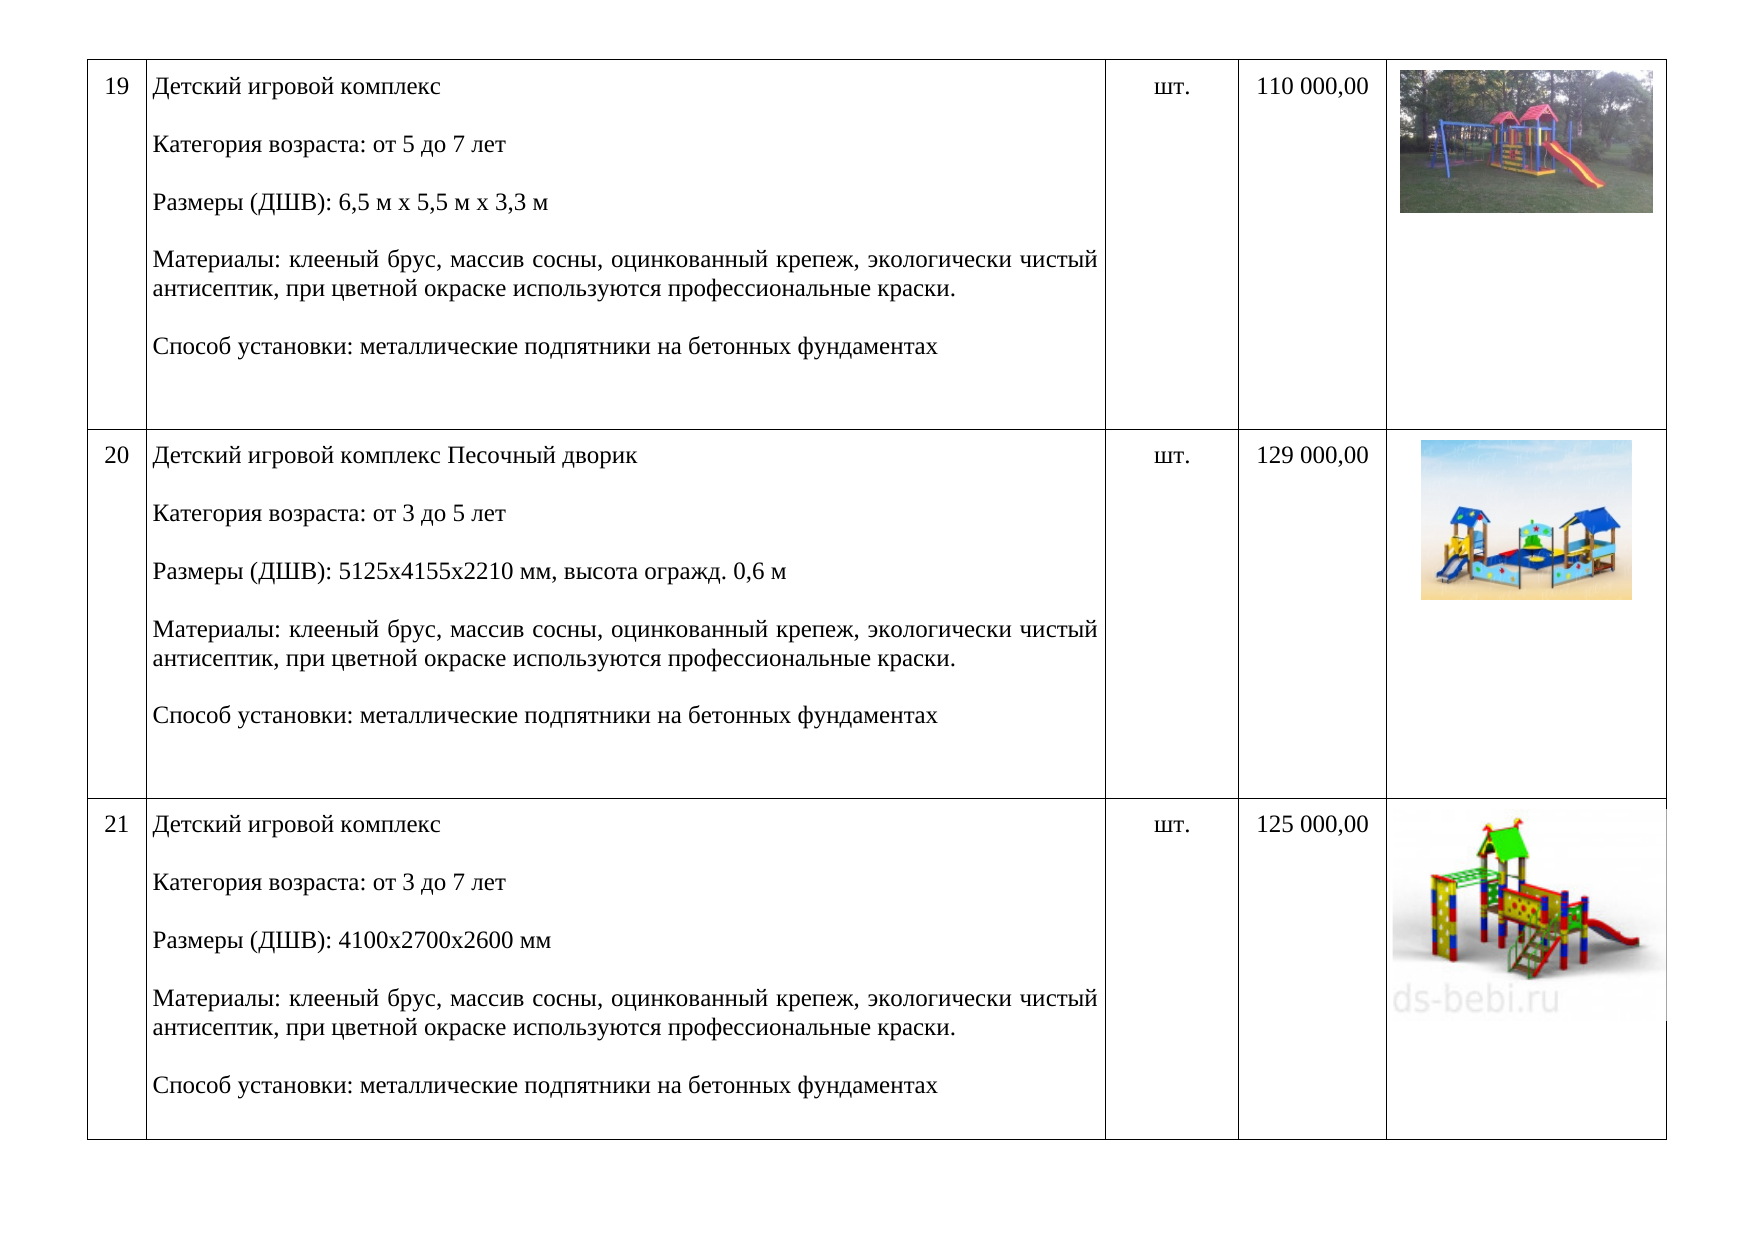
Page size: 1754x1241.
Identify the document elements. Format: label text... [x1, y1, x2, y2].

table_cell [1387, 799, 1666, 1138]
table_cell Детский игровой комплекс Категория возраста: от 5 до 7 лет Размеры (ДШВ): 6,5 м х 5,5 м х 3,3 м Материалы: клееный брус, массив сосны, оцинкованный крепеж, экологически чистый антисептик, при цветной окраске используются профессиональные краски. Способ установки: металлические подпятники на бетонных фундаментах [147, 60, 1105, 428]
table_cell [1387, 430, 1666, 798]
table_cell 110 000,00 [1239, 60, 1386, 428]
table_cell 19 [88, 60, 146, 428]
picture [1392, 809, 1667, 1021]
table_cell 129 000,00 [1239, 430, 1386, 798]
table_cell шт. [1106, 430, 1238, 798]
picture [1421, 440, 1632, 600]
table_cell шт. [1106, 799, 1238, 1138]
table_cell 21 [88, 799, 146, 1138]
table_cell 125 000,00 [1239, 799, 1386, 1138]
picture [1400, 70, 1653, 213]
table_cell шт. [1106, 60, 1238, 428]
table_cell Детский игровой комплекс Песочный дворик Категория возраста: от 3 до 5 лет Размеры (ДШВ): 5125х4155х2210 мм, высота огражд. 0,6 м Материалы: клееный брус, массив сосны, оцинкованный крепеж, экологически чистый антисептик, при цветной окраске используются профессиональные краски. Способ установки: металлические подпятники на бетонных фундаментах [147, 430, 1105, 798]
table_cell [1387, 60, 1666, 428]
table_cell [147, 799, 1105, 1138]
table_cell 20 [88, 430, 146, 798]
